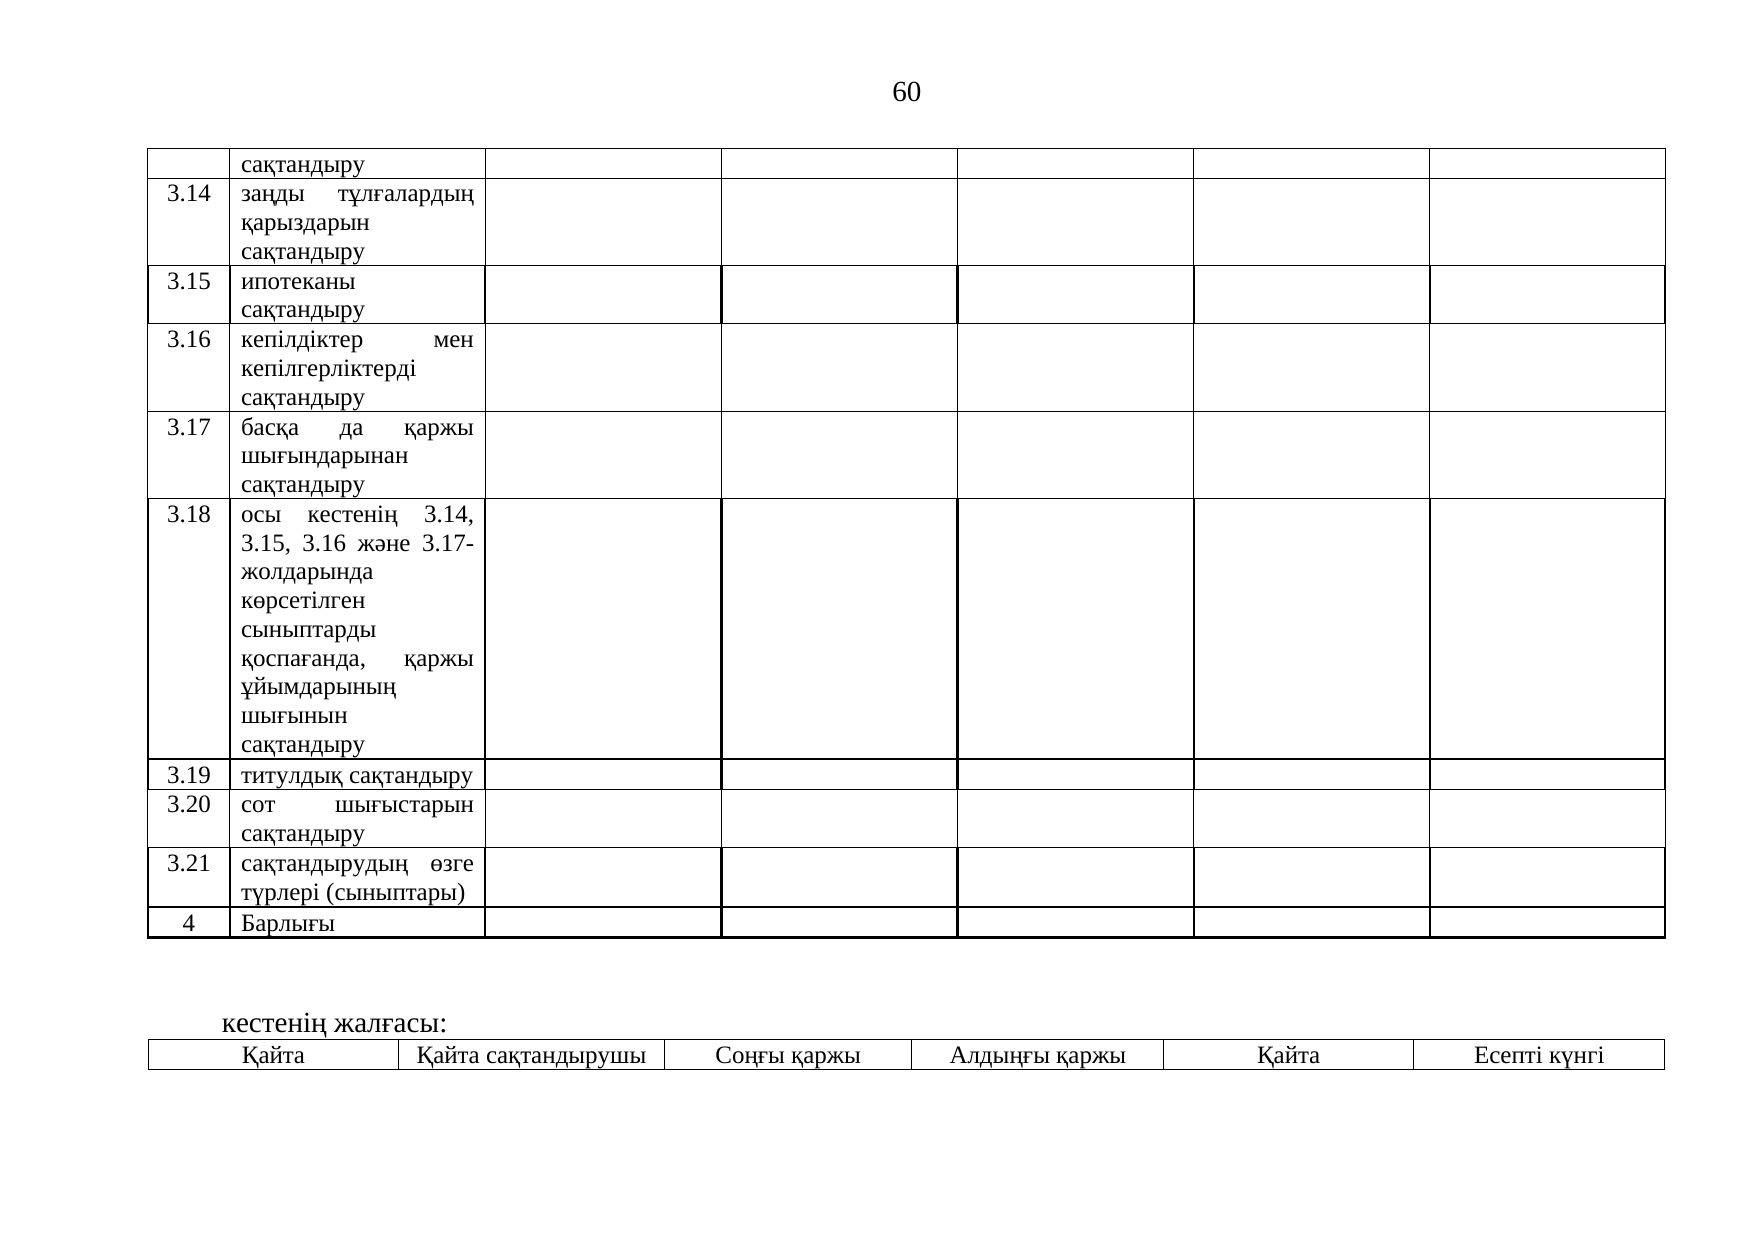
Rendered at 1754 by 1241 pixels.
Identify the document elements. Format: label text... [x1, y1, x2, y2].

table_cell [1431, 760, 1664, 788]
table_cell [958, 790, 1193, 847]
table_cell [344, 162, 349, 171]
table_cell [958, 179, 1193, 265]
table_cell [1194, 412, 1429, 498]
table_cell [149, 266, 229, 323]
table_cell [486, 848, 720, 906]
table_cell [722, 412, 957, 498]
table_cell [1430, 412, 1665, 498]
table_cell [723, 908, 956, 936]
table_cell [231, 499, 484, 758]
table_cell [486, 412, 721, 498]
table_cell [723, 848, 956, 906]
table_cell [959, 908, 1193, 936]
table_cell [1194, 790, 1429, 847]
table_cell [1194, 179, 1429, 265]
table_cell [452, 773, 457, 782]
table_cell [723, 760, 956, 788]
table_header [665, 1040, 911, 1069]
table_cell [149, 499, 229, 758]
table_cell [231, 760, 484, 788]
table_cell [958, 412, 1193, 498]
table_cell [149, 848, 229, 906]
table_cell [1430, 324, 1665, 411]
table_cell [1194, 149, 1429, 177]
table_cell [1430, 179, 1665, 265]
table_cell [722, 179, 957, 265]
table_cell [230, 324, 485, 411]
text кестенің жалғасы: [148, 1006, 1665, 1039]
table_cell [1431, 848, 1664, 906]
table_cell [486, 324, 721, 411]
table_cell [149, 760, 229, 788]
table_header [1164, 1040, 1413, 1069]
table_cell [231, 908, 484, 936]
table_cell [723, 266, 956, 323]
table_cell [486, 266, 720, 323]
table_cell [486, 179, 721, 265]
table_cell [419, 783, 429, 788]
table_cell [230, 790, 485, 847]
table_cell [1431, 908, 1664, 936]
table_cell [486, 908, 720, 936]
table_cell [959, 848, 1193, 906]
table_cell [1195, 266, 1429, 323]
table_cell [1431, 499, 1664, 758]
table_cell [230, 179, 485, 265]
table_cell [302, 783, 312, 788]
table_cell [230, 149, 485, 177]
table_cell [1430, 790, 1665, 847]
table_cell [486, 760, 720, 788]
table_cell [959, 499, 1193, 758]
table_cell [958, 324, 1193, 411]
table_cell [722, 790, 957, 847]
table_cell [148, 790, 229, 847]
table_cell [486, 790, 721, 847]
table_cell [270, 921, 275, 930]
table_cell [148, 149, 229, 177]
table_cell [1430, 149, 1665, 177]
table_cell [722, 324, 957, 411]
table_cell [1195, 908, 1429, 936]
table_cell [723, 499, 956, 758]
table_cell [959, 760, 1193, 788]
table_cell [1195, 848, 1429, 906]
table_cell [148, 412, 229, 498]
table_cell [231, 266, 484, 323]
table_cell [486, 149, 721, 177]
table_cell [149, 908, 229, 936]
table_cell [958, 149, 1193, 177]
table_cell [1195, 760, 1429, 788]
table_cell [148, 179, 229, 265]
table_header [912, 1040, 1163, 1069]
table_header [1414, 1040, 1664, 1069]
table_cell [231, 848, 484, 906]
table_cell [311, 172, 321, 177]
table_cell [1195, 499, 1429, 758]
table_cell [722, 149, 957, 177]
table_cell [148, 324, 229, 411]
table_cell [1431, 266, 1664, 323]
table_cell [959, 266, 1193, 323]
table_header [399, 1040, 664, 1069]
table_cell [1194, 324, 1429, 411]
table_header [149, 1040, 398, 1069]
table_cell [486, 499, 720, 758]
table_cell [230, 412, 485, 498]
